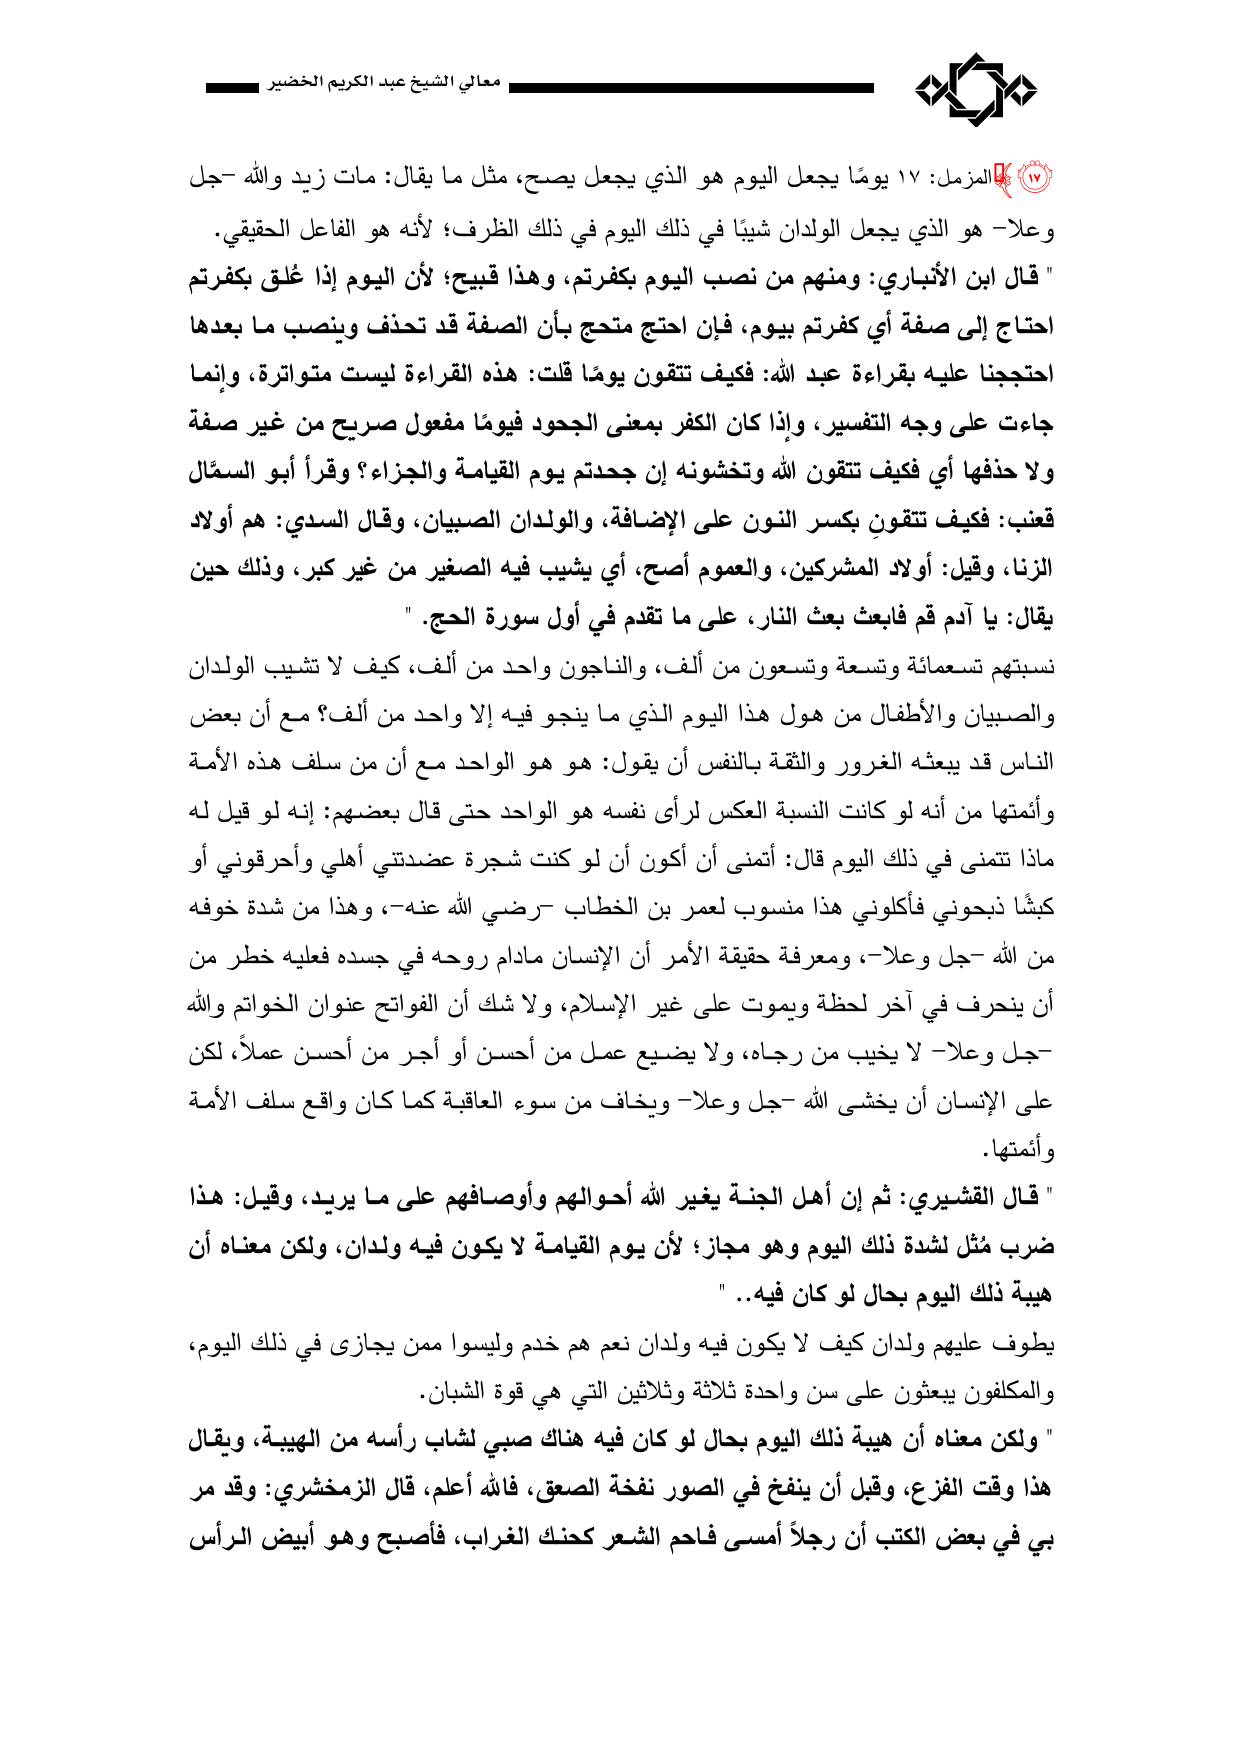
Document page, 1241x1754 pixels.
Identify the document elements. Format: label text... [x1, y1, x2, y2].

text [187, 150, 1053, 252]
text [187, 1414, 1053, 1560]
text " قال ابن الأنباري: ومنهم من نصب اليوم بكفرتم، وهذا قبيح؛ لأن اليوم إذا عُلق بكفرتم احتاج إلى صفة أي كفرتم بيوم، فإن احتج متحج بأن الصفة قد تحذف وينصب ما بعدها احتججنا عليه بقراءة عبد الله: فكيف تتقون يومًا قلت: هذه القراءة ليست متواترة، وإنما جاءت على وجه التفسير، وإذا كان الكفر بمعنى الجحود فيومًا مفعول صريح من غير صفة ولا حذفها أي فكيف تتقون الله وتخشونه إن جحدتم يوم القيامة والجزاء؟ وقرأ أبو السمَّال قعنب: فكيف تتقونِ بكسر النون على الإضافة، والولدان الصبيان، وقال السدي: هم أولاد الزنا، وقيل: أولاد المشركين، والعموم أصح، أي يشيب فيه الصغير من غير كبر، وذلك حين يقال: يا آدم قم فابعث بعث النار، على ما تقدم في أول سورة الحج. " [187, 252, 1053, 641]
text يطوف عليهم ولدان كيف لا يكون فيه ولدان نعم هم خدم وليسوا ممن يجازى في ذلك اليوم، والمكلفون يبعثون على سن واحدة ثلاثة وثلاثين التي هي قوة الشبان. [187, 1318, 1053, 1414]
text نسبتهم تسعمائة وتسعة وتسعون من ألف، والناجون واحد من ألف، كيف لا تشيب الولدان والصبيان والأطفال من هول هذا اليوم الذي ما ينجو فيه إلا واحد من ألف؟ مع أن بعض الناس قد يبعثه الغرور والثقة بالنفس أن يقول: هو هو الواحد مع أن من سلف هذه الأمة وأئمتها من أنه لو كانت النسبة العكس لرأى نفسه هو الواحد حتى قال بعضهم: إنه لو قيل له ماذا تتمنى في ذلك اليوم قال: أتمنى أن أكون أن لو كنت شجرة عضدتني أهلي وأحرقوني أو كبشًا ذبحوني فأكلوني هذا منسوب لعمر بن الخطاب -رضي الله عنه-، وهذا من شدة خوفه من الله -جل وعلا-، ومعرفة حقيقة الأمر أن الإنسان مادام روحه في جسده فعليه خطر من أن ينحرف في آخر لحظة ويموت على غير الإسلام، ولا شك أن الفواتح عنوان الخواتم والله -جل وعلا- لا يخيب من رجاه، ولا يضيع عمل من أحسن أو أجر من أحسن عملاً، لكن على الإنسان أن يخشى الله -جل وعلا- ويخاف من سوء العاقبة كما كان واقع سلف الأمة وأئمتها. [187, 641, 1053, 1172]
text " قال القشيري: ثم إن أهل الجنة يغير الله أحوالهم وأوصافهم على ما يريد، وقيل: هذا ضرب مُثل لشدة ذلك اليوم وهو مجاز؛ لأن يوم القيامة لا يكون فيه ولدان، ولكن معناه أن هيبة ذلك اليوم بحال لو كان فيه.. " [187, 1172, 1053, 1318]
